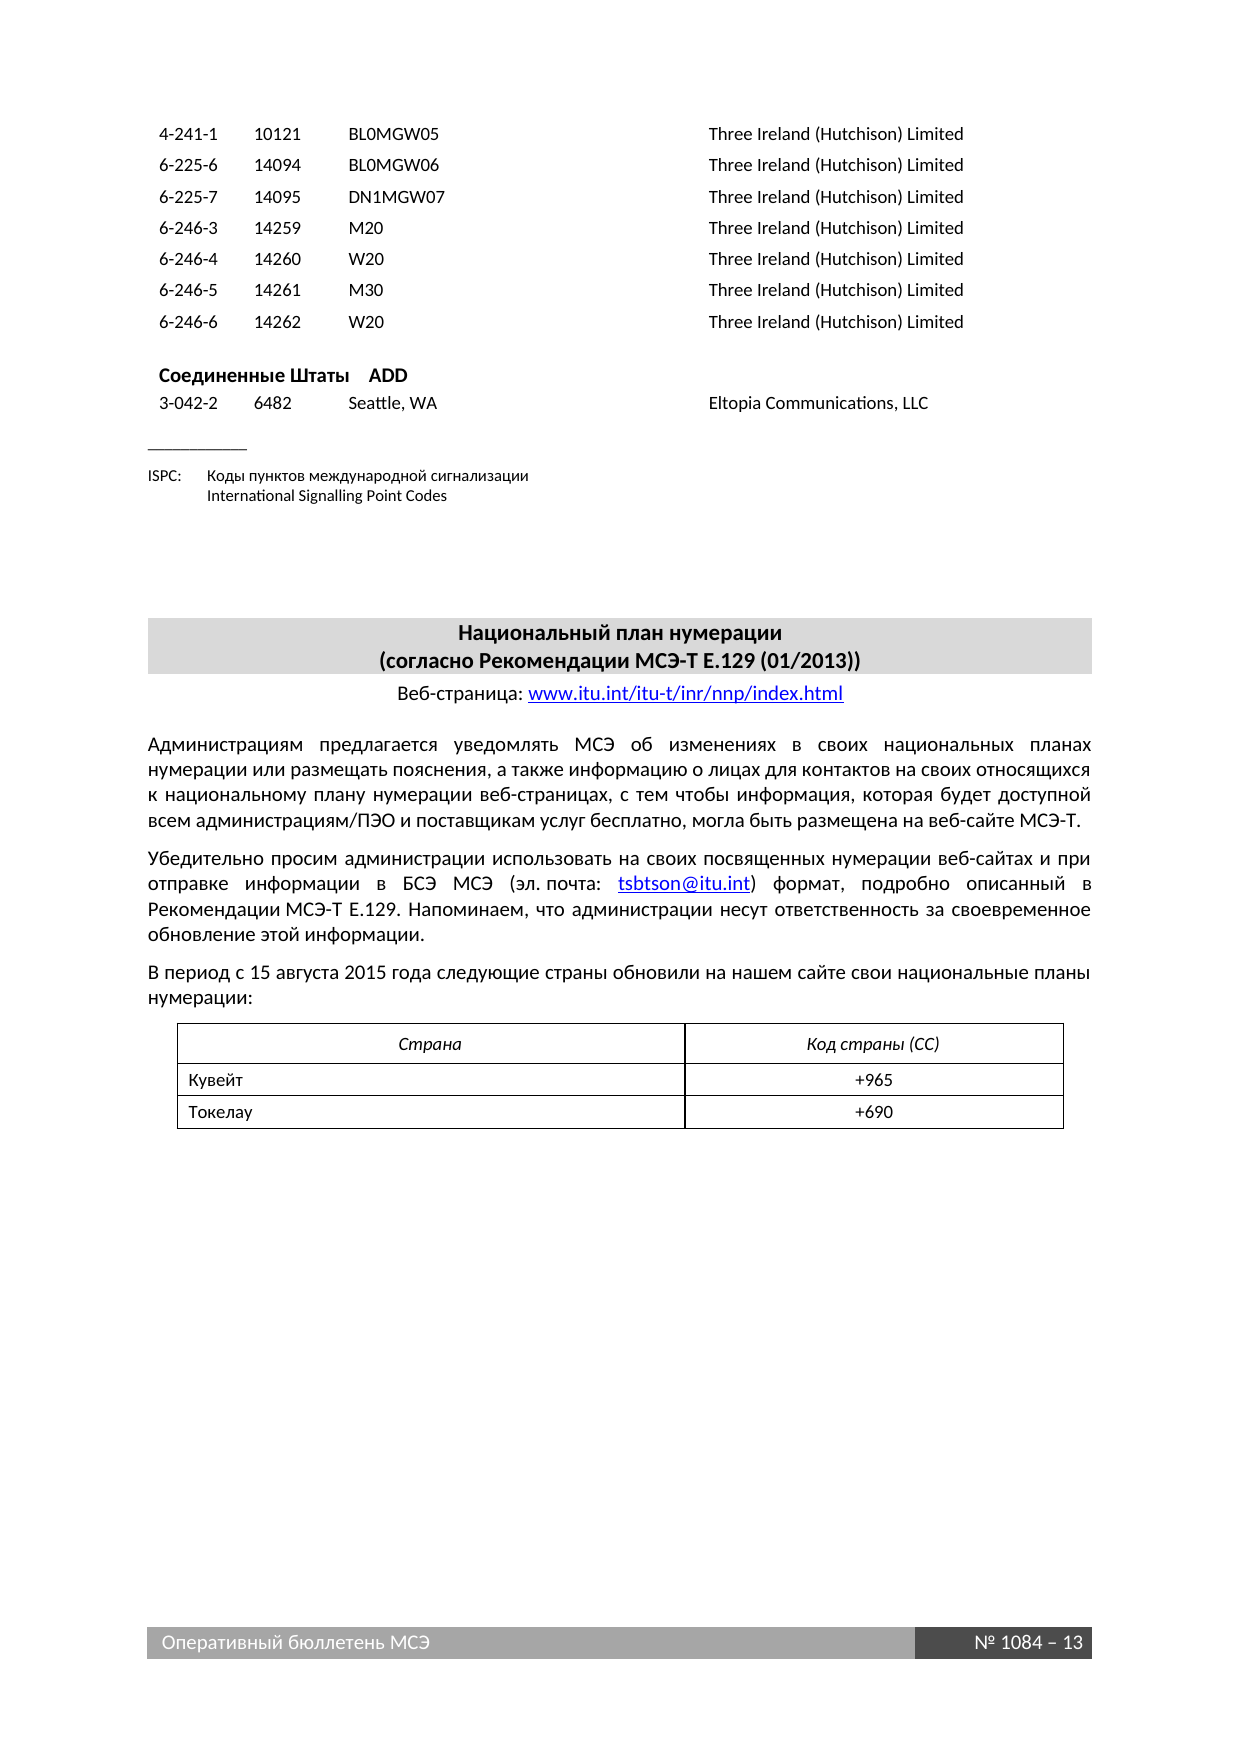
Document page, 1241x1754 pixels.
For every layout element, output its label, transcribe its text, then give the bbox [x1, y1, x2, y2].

table_cell Токелау [178, 1096, 684, 1128]
table_cell M20 [337, 212, 697, 243]
table_cell 10121 [242, 118, 337, 149]
table_cell 14094 [242, 149, 337, 181]
table_cell 6-246-4 [148, 243, 242, 274]
table_cell 14260 [242, 243, 337, 274]
table_cell +690 [686, 1096, 1063, 1128]
table_cell 6-225-7 [148, 181, 242, 212]
table_cell 14261 [242, 274, 337, 306]
table_cell Соединенные Штаты ADD [148, 337, 1115, 387]
table_cell Three Ireland (Hutchison) Limited [697, 243, 1115, 274]
table_cell 14095 [242, 181, 337, 212]
table_cell W20 [337, 243, 697, 274]
table_cell Seattle, WA [337, 387, 697, 418]
table_cell 14262 [242, 306, 337, 337]
table_cell 6-246-5 [148, 274, 242, 306]
table_cell DN1MGW07 [337, 181, 697, 212]
text ____________ [148, 433, 1092, 461]
table_cell 6482 [242, 387, 337, 418]
table_cell Three Ireland (Hutchison) Limited [697, 274, 1115, 306]
text Веб-страница: www.itu.int/itu-t/inr/nnp/index.html [148, 680, 1092, 706]
table_header Код страны (CC) [686, 1024, 1063, 1063]
table_cell Three Ireland (Hutchison) Limited [697, 181, 1115, 212]
table_cell Three Ireland (Hutchison) Limited [697, 212, 1115, 243]
table_cell +965 [686, 1064, 1063, 1095]
table_cell 6-225-6 [148, 149, 242, 181]
table_cell Three Ireland (Hutchison) Limited [697, 306, 1115, 337]
table_cell 14259 [242, 212, 337, 243]
table_cell BL0MGW06 [337, 149, 697, 181]
table_header Страна [178, 1024, 684, 1063]
table_cell M30 [337, 274, 697, 306]
text ISPC: Коды пунктов международной сигнализации International Signalling Point Codes [148, 465, 1092, 506]
table_cell BL0MGW05 [337, 118, 697, 149]
table_cell Eltopia Communications, LLC [697, 387, 1115, 418]
table_cell Кувейт [178, 1064, 684, 1095]
table_cell 6-246-6 [148, 306, 242, 337]
text Администрациям предлагается уведомлять МСЭ об изменениях в своих национальных планах нумерации или размещать пояснения, а также информацию о лицах для контактов на своих относящихся к национальному плану нумерации веб-страницах, с тем чтобы информация, которая будет доступной всем администрациям/ПЭО и поставщикам услуг бесплатно, могла быть размещена на веб-сайте МСЭ-Т. [148, 731, 1092, 832]
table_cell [697, 118, 1115, 149]
subtitle Национальный план нумерации (согласно Рекомендации МСЭ-Т E.129 (01/2013)) [148, 618, 1092, 674]
table_cell Three Ireland (Hutchison) Limited [697, 149, 1115, 181]
table_cell 4-241-1 [148, 118, 242, 149]
text В период с 15 августа 2015 года следующие страны обновили на нашем сайте свои национальные планы нумерации: [148, 959, 1092, 1010]
table_cell W20 [337, 306, 697, 337]
text Убедительно просим администрации использовать на своих посвященных нумерации веб-сайтах и при отправке информации в БСЭ МСЭ (эл. почта: tsbtson@itu.int) формат, подробно описанный в Рекомендации МСЭ-Т E.129. Напоминаем, что администрации несут ответственность за своевременное обновление этой информации. [148, 845, 1092, 947]
table_cell 6-246-3 [148, 212, 242, 243]
table_cell 3-042-2 [148, 387, 242, 418]
